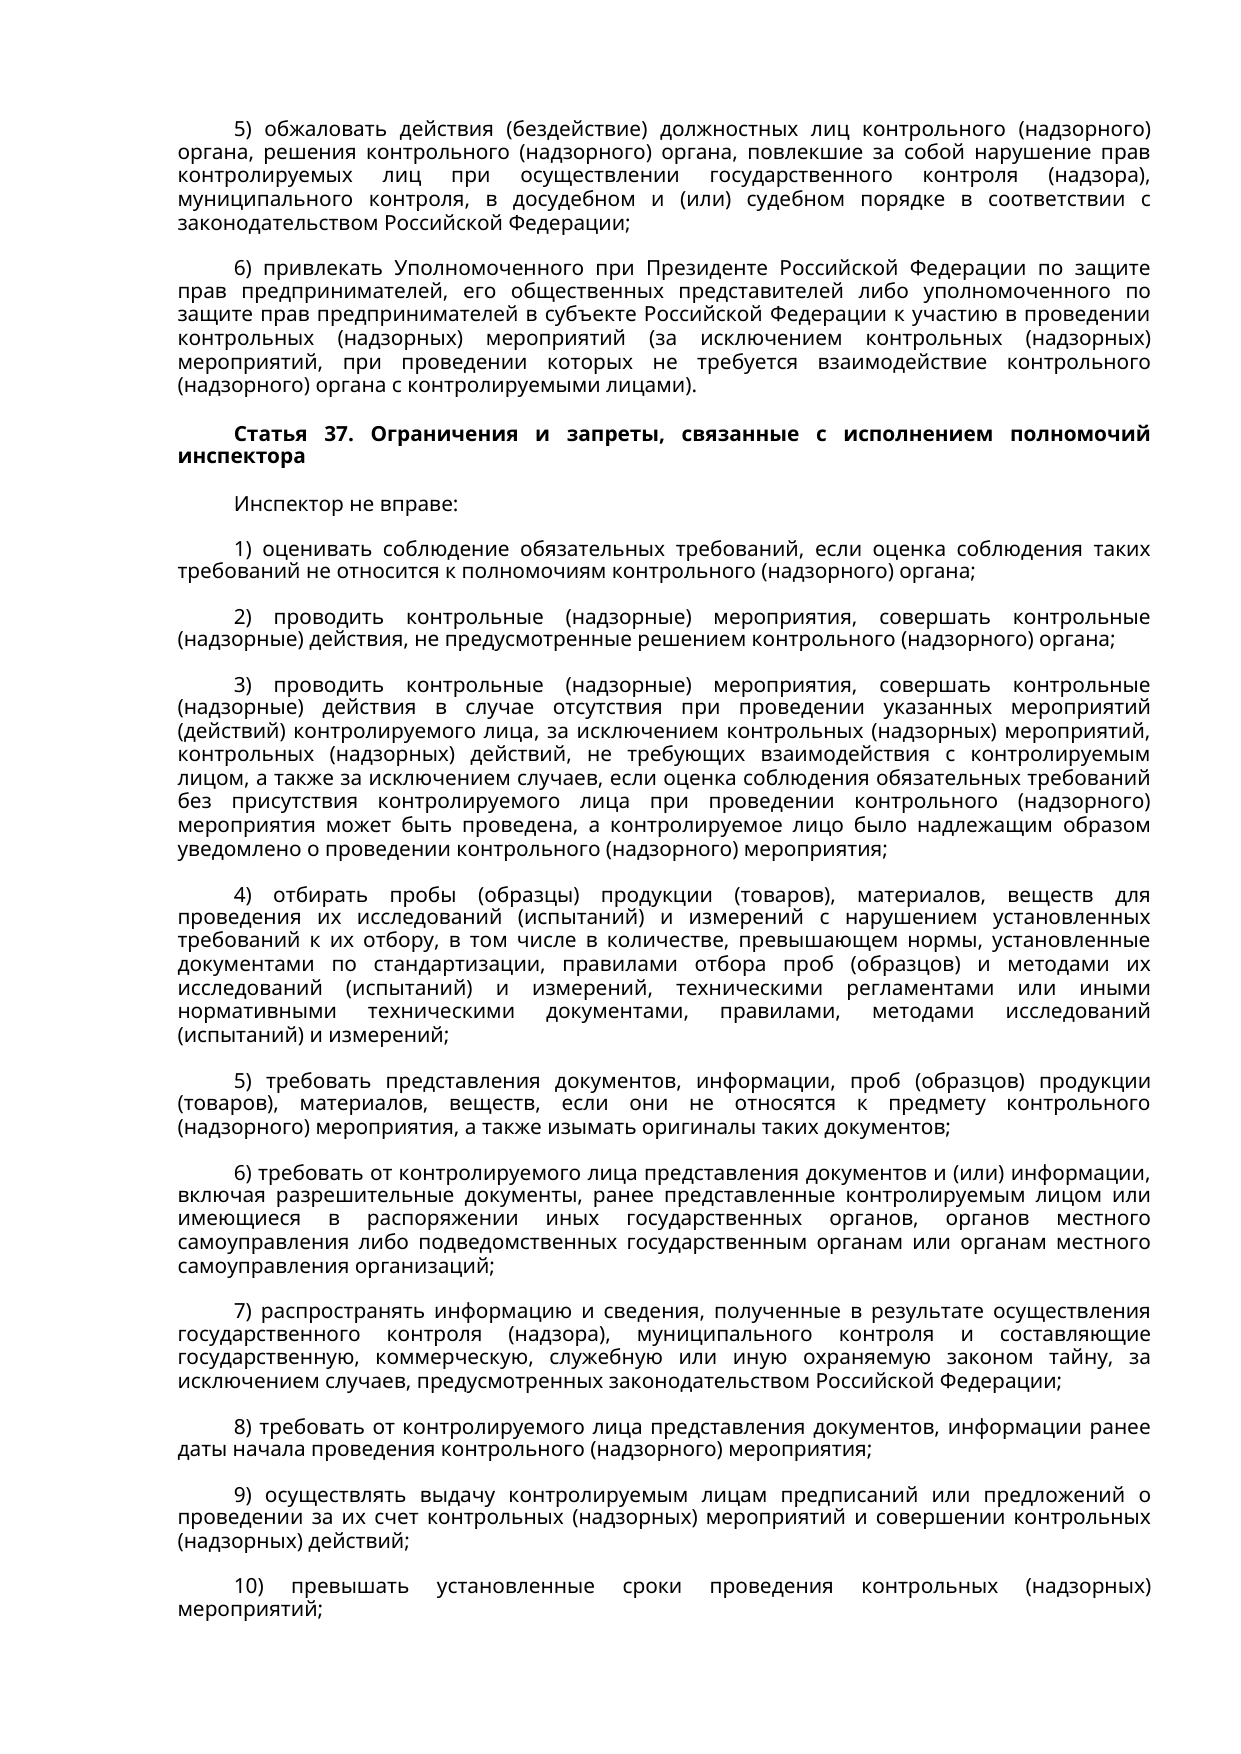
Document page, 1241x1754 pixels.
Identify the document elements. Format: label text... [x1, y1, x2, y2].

text 3) проводить контрольные (надзорные) мероприятия, совершать контрольные (надзорные) действия в случае отсутствия при проведении указанных мероприятий (действий) контролируемого лица, за исключением контрольных (надзорных) мероприятий, контрольных (надзорных) действий, не требующих взаимодействия с контролируемым лицом, а также за исключением случаев, если оценка соблюдения обязательных требований без присутствия контролируемого лица при проведении контрольного (надзорного) мероприятия может быть проведена, а контролируемое лицо было надлежащим образом уведомлено о проведении контрольного (надзорного) мероприятия; [177, 673, 1152, 862]
text 9) осуществлять выдачу контролируемым лицам предписаний или предложений о проведении за их счет контрольных (надзорных) мероприятий и совершении контрольных (надзорных) действий; [177, 1483, 1152, 1554]
text 5) требовать представления документов, информации, проб (образцов) продукции (товаров), материалов, веществ, если они не относятся к предмету контрольного (надзорного) мероприятия, а также изымать оригиналы таких документов; [177, 1069, 1152, 1140]
text Инспектор не вправе: [177, 493, 1152, 516]
text 1) оценивать соблюдение обязательных требований, если оценка соблюдения таких требований не относится к полномочиям контрольного (надзорного) органа; [177, 537, 1152, 584]
text 5) обжаловать действия (бездействие) должностных лиц контрольного (надзорного) органа, решения контрольного (надзорного) органа, повлекшие за собой нарушение прав контролируемых лиц при осуществлении государственного контроля (надзора), муниципального контроля, в досудебном и (или) судебном порядке в соответствии с законодательством Российской Федерации; [177, 118, 1152, 236]
text 8) требовать от контролируемого лица представления документов, информации ранее даты начала проведения контрольного (надзорного) мероприятия; [177, 1415, 1152, 1463]
text Статья 37. Ограничения и запреты, связанные с исполнением полномочий инспектора [177, 422, 1152, 469]
text 10) превышать установленные сроки проведения контрольных (надзорных) мероприятий; [177, 1575, 1152, 1622]
text 6) привлекать Уполномоченного при Президенте Российской Федерации по защите прав предпринимателей, его общественных представителей либо уполномоченного по защите прав предпринимателей в субъекте Российской Федерации к участию в проведении контрольных (надзорных) мероприятий (за исключением контрольных (надзорных) мероприятий, при проведении которых не требуется взаимодействие контрольного (надзорного) органа с контролируемыми лицами). [177, 257, 1152, 399]
text 2) проводить контрольные (надзорные) мероприятия, совершать контрольные (надзорные) действия, не предусмотренные решением контрольного (надзорного) органа; [177, 605, 1152, 652]
text 7) распространять информацию и сведения, полученные в результате осуществления государственного контроля (надзора), муниципального контроля и составляющие государственную, коммерческую, служебную или иную охраняемую законом тайну, за исключением случаев, предусмотренных законодательством Российской Федерации; [177, 1300, 1152, 1394]
text 6) требовать от контролируемого лица представления документов и (или) информации, включая разрешительные документы, ранее представленные контролируемым лицом или имеющиеся в распоряжении иных государственных органов, органов местного самоуправления либо подведомственных государственным органам или органам местного самоуправления организаций; [177, 1161, 1152, 1279]
text 4) отбирать пробы (образцы) продукции (товаров), материалов, веществ для проведения их исследований (испытаний) и измерений с нарушением установленных требований к их отбору, в том числе в количестве, превышающем нормы, установленные документами по стандартизации, правилами отбора проб (образцов) и методами их исследований (испытаний) и измерений, техническими регламентами или иными нормативными техническими документами, правилами, методами исследований (испытаний) и измерений; [177, 883, 1152, 1049]
